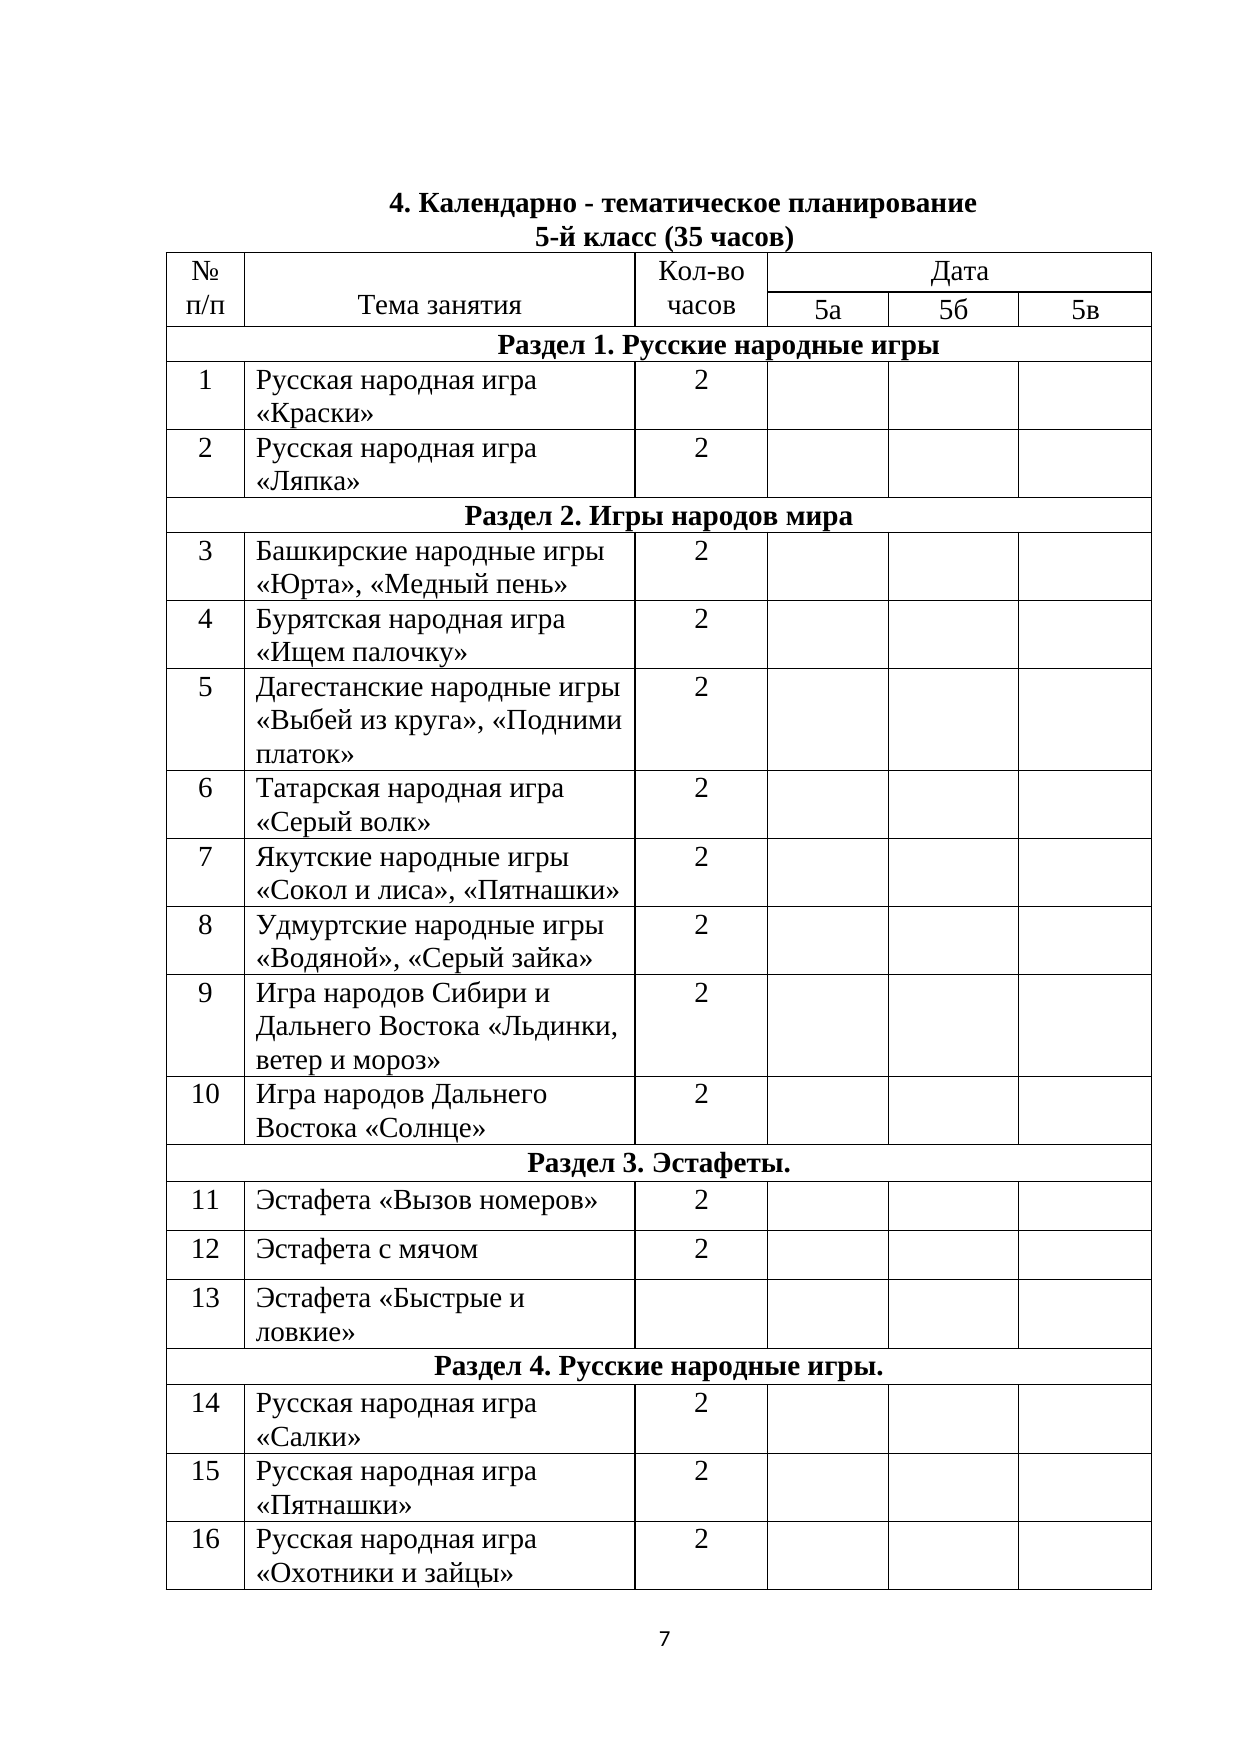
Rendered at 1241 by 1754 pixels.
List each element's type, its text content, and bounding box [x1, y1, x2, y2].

table_cell Татарская народная игра «Серый волк» [245, 771, 634, 838]
table_cell 2 [636, 1454, 767, 1521]
table_cell 2 [636, 1077, 767, 1144]
table_cell 2 [636, 430, 767, 497]
table_header Дата [768, 253, 1151, 291]
table_cell 2 [636, 907, 767, 974]
table_cell [1019, 1522, 1151, 1589]
table_cell [1019, 1231, 1151, 1279]
table_cell 2 [636, 533, 767, 600]
table_cell 5в [1019, 293, 1151, 326]
table_cell [768, 771, 888, 838]
table_cell Башкирские народные игры «Юрта», «Медный пень» [245, 533, 634, 600]
table_cell [1019, 430, 1151, 497]
table_cell 14 [167, 1385, 244, 1452]
table_cell [1019, 975, 1151, 1076]
table_cell [1019, 1454, 1151, 1521]
table_cell Удмуртские народные игры «Водяной», «Серый зайка» [245, 907, 634, 974]
table_cell Эстафета с мячом [245, 1231, 634, 1279]
table_cell [1019, 533, 1151, 600]
text 4. Календарно - тематическое планирование [215, 185, 1152, 219]
table_cell 2 [636, 1182, 767, 1230]
table_cell 12 [167, 1231, 244, 1279]
table_cell 2 [636, 1231, 767, 1279]
table_cell 3 [167, 533, 244, 600]
table_header Тема занятия [245, 253, 634, 326]
table_cell [889, 907, 1018, 974]
table_cell 13 [167, 1280, 244, 1347]
table_cell [1019, 1280, 1151, 1347]
table_cell [768, 430, 888, 497]
table_cell 11 [167, 1182, 244, 1230]
table_cell [889, 1280, 1018, 1347]
table_cell 5а [768, 293, 888, 326]
table_cell [889, 362, 1018, 429]
table_cell [889, 839, 1018, 906]
table_header № п/п [167, 253, 244, 326]
table_cell [768, 1454, 888, 1521]
table_cell [768, 1522, 888, 1589]
table_cell [1019, 771, 1151, 838]
table_cell [889, 1231, 1018, 1279]
table_cell [768, 533, 888, 600]
table_cell [889, 1077, 1018, 1144]
table_cell [1019, 1385, 1151, 1452]
table_cell [1019, 907, 1151, 974]
table_cell 2 [636, 1522, 767, 1589]
table_cell Дагестанские народные игры «Выбей из круга», «Подними платок» [245, 669, 634, 769]
table_cell [768, 975, 888, 1076]
table_cell 1 [167, 362, 244, 429]
table_cell 2 [636, 839, 767, 906]
table_cell 15 [167, 1454, 244, 1521]
table_cell [768, 1182, 888, 1230]
table_cell 2 [636, 601, 767, 668]
table_cell 9 [167, 975, 244, 1076]
table_cell [1019, 1077, 1151, 1144]
table_cell [889, 975, 1018, 1076]
table_cell [1019, 669, 1151, 769]
table_cell 2 [167, 430, 244, 497]
table_cell [889, 771, 1018, 838]
table_cell Русская народная игра «Салки» [245, 1385, 634, 1452]
table_cell [768, 1385, 888, 1452]
table_cell Русская народная игра «Краски» [245, 362, 634, 429]
table_cell Русская народная игра «Пятнашки» [245, 1454, 634, 1521]
table_cell [768, 362, 888, 429]
table_cell [889, 1454, 1018, 1521]
table_cell Раздел 3. Эстафеты. [167, 1145, 1151, 1181]
table_cell [1019, 1182, 1151, 1230]
table_cell 5б [889, 293, 1018, 326]
table_cell 2 [636, 362, 767, 429]
table_cell [636, 1280, 767, 1347]
table_cell 6 [167, 771, 244, 838]
table_cell 2 [636, 975, 767, 1076]
table_cell Бурятская народная игра «Ищем палочку» [245, 601, 634, 668]
table_cell 4 [167, 601, 244, 668]
table_cell [768, 601, 888, 668]
table_cell 5 [167, 669, 244, 769]
table_cell 2 [636, 1385, 767, 1452]
table_cell [1019, 839, 1151, 906]
table_cell [889, 430, 1018, 497]
table_cell [889, 1182, 1018, 1230]
table_cell [889, 669, 1018, 769]
table_cell Раздел 1. Русские народные игры [167, 327, 1151, 361]
table_cell [889, 1385, 1018, 1452]
table_cell Раздел 4. Русские народные игры. [167, 1349, 1151, 1384]
table_cell [768, 839, 888, 906]
table_cell Русская народная игра «Охотники и зайцы» [245, 1522, 634, 1589]
table_cell 16 [167, 1522, 244, 1589]
table_cell [768, 669, 888, 769]
table_cell Игра народов Сибири и Дальнего Востока «Льдинки, ветер и мороз» [245, 975, 634, 1076]
table_cell 2 [636, 669, 767, 769]
table_cell [889, 601, 1018, 668]
table_cell [768, 1077, 888, 1144]
table_cell [768, 1231, 888, 1279]
table_cell Раздел 2. Игры народов мира [167, 498, 1151, 532]
table_cell Якутские народные игры «Сокол и лиса», «Пятнашки» [245, 839, 634, 906]
table_cell 7 [167, 839, 244, 906]
table_cell Эстафета «Быстрые и ловкие» [245, 1280, 634, 1347]
table_cell [1019, 362, 1151, 429]
table_cell [889, 533, 1018, 600]
table_cell Эстафета «Вызов номеров» [245, 1182, 634, 1230]
table_header Кол-во часов [636, 253, 767, 326]
table_cell [1019, 601, 1151, 668]
table_cell [768, 1280, 888, 1347]
table_cell Русская народная игра «Ляпка» [245, 430, 634, 497]
table_cell 2 [636, 771, 767, 838]
table_cell [768, 907, 888, 974]
table_cell Игра народов Дальнего Востока «Солнце» [245, 1077, 634, 1144]
table_cell [889, 1522, 1018, 1589]
table_cell 10 [167, 1077, 244, 1144]
text 5-й класс (35 часов) [177, 219, 1152, 252]
table_cell 8 [167, 907, 244, 974]
